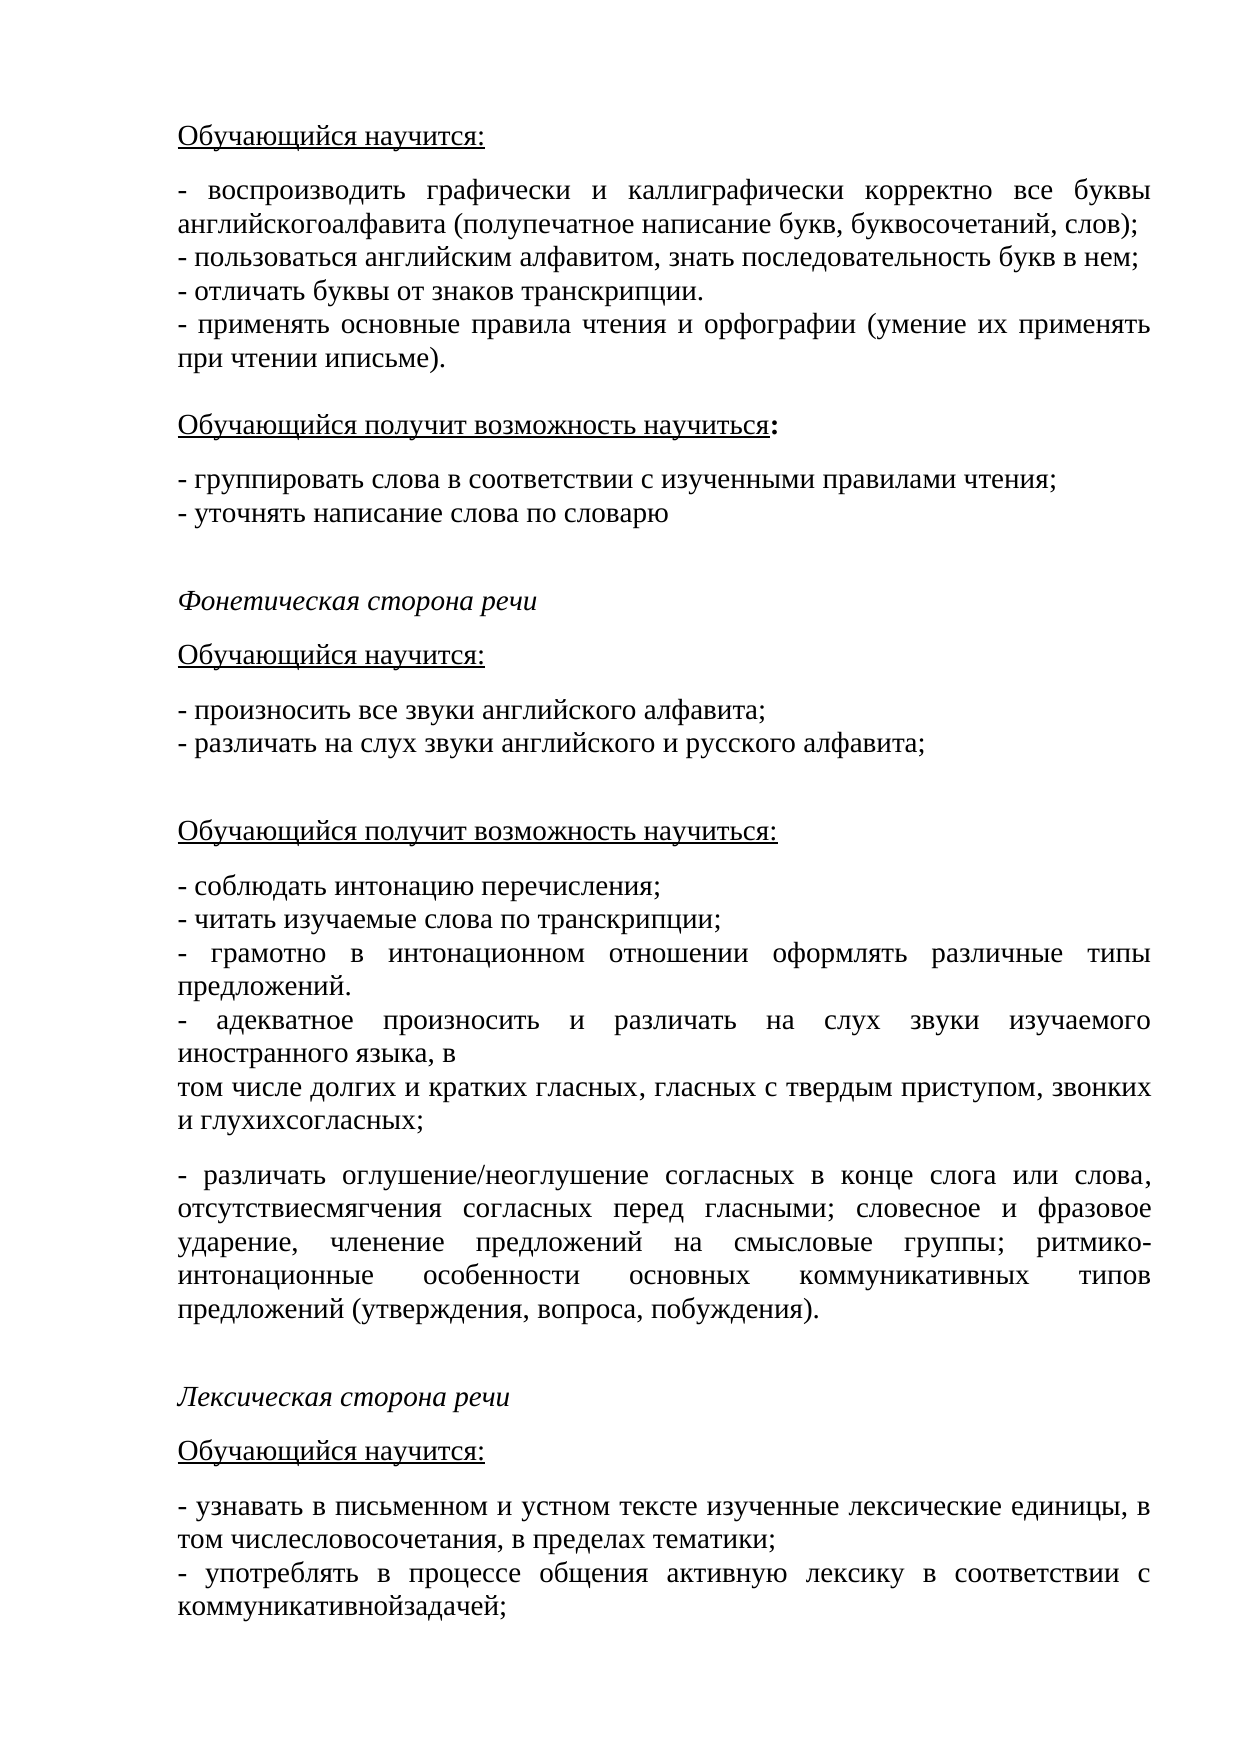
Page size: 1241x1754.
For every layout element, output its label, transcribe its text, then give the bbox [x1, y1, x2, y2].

text Обучающийся научится: [177, 118, 1152, 152]
text - соблюдать интонацию перечисления; [177, 868, 1152, 901]
text Обучающийся научится: [177, 1433, 1152, 1467]
text - употреблять в процессе общения активную лексику в соответствии с коммуникативнойзадачей; [177, 1555, 1152, 1622]
text Лексическая сторона речи [177, 1379, 1152, 1412]
text - грамотно в интонационном отношении оформлять различные типы предложений. [177, 935, 1152, 1002]
text - уточнять написание слова по словарю [177, 495, 1152, 529]
text Фонетическая сторона речи [177, 583, 1152, 617]
text - узнавать в письменном и устном тексте изученные лексические единицы, в том числесловосочетания, в пределах тематики; [177, 1488, 1152, 1555]
text Обучающийся получит возможность научиться: [177, 813, 1152, 847]
text - адекватное произносить и различать на слух звуки изучаемого иностранного языка, в [177, 1002, 1152, 1069]
text Обучающийся получит возможность научиться: [177, 407, 1152, 441]
text - пользоваться английским алфавитом, знать последовательность букв в нем; [177, 239, 1152, 273]
text том числе долгих и кратких гласных, гласных с твердым приступом, звонких и глухихсогласных; [177, 1069, 1152, 1136]
text - различать на слух звуки английского и русского алфавита; [177, 725, 1152, 759]
text Обучающийся научится: [177, 637, 1152, 671]
text - различать оглушение/неоглушение согласных в конце слога или слова, отсутствиесмягчения согласных перед гласными; словесное и фразовое ударение, членение предложений на смысловые группы; ритмико-интонационные особенности основных коммуникативных типов предложений (утверждения, вопроса, побуждения). [177, 1157, 1152, 1324]
text - группировать слова в соответствии с изученными правилами чтения; [177, 462, 1152, 495]
text - применять основные правила чтения и орфографии (умение их применять при чтении иписьме). [177, 307, 1152, 374]
text - читать изучаемые слова по транскрипции; [177, 901, 1152, 935]
text - воспроизводить графически и каллиграфически корректно все буквы английскогоалфавита (полупечатное написание букв, буквосочетаний, слов); [177, 172, 1152, 239]
text - произносить все звуки английского алфавита; [177, 692, 1152, 725]
text - отличать буквы от знаков транскрипции. [177, 273, 1152, 307]
